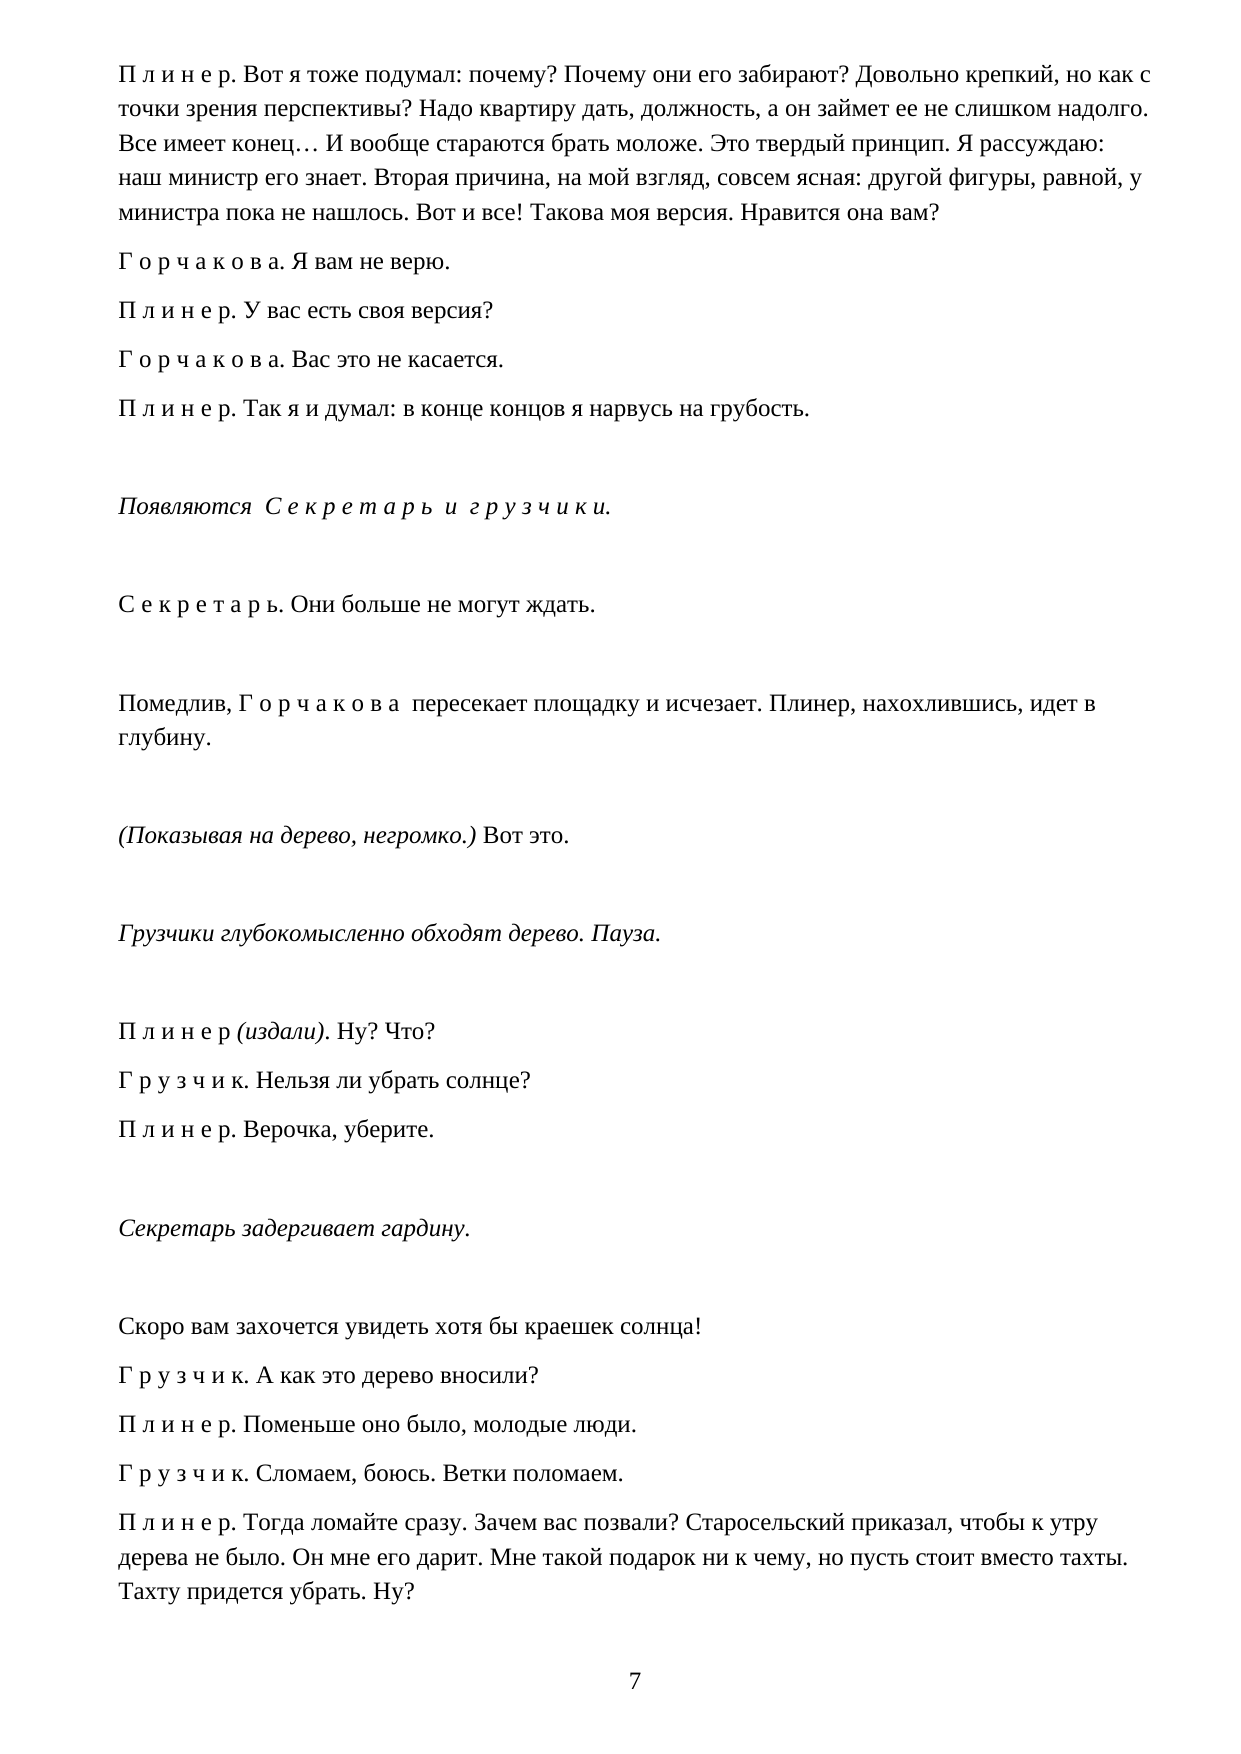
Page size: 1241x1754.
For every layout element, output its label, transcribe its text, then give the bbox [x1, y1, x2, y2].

text Секретарь задергивает гардину. [118, 1213, 1152, 1241]
text Г р у з ч и к. Нельзя ли убрать солнце? [118, 1066, 1152, 1094]
text П л и н е р. Поменьше оно было, молодые люди. [118, 1409, 1152, 1438]
text П л и н е р. У вас есть своя версия? [118, 295, 1152, 324]
text Грузчики глубокомысленно обходят дерево. Пауза. [118, 918, 1152, 947]
text П л и н е р. Верочка, уберите. [118, 1114, 1152, 1143]
text (Показывая на дерево, негромко.) Вот это. [118, 820, 1152, 849]
text Г р у з ч и к. Сломаем, боюсь. Ветки поломаем. [118, 1458, 1152, 1487]
text Г о р ч а к о в а. Вас это не касается. [118, 344, 1152, 373]
text П л и н е р. Так я и думал: в конце концов я нарвусь на грубость. [118, 393, 1152, 422]
text П л и н е р. Тогда ломайте сразу. Зачем вас позвали? Старосельский приказал, чтобы к утру дерева не было. Он мне его дарит. Мне такой подарок ни к чему, но пусть стоит вместо тахты. Тахту придется убрать. Ну? [118, 1507, 1152, 1605]
text Г р у з ч и к. А как это дерево вносили? [118, 1360, 1152, 1389]
text П л и н е р. Вот я тоже подумал: почему? Почему они его забирают? Довольно крепкий, но как с точки зрения перспективы? Надо квартиру дать, должность, а он займет ее не слишком надолго. Все имеет конец… И вообще стараются брать моложе. Это твердый принцип. Я рассуждаю: наш министр его знает. Вторая причина, на мой взгляд, совсем ясная: другой фигуры, равной, у министра пока не нашлось. Вот и все! Такова моя версия. Нравится она вам? [118, 59, 1152, 226]
text Помедлив, Г о р ч а к о в а пересекает площадку и исчезает. Плинер, нахохлившись, идет в глубину. [118, 688, 1152, 751]
text С е к р е т а р ь. Они больше не могут ждать. [118, 589, 1152, 618]
text Появляются С е к р е т а р ь и г р у з ч и к и. [118, 491, 1152, 520]
text П л и н е р (издали). Ну? Что? [118, 1016, 1152, 1045]
text Скоро вам захочется увидеть хотя бы краешек солнца! [118, 1311, 1152, 1339]
text Г о р ч а к о в а. Я вам не верю. [118, 246, 1152, 275]
